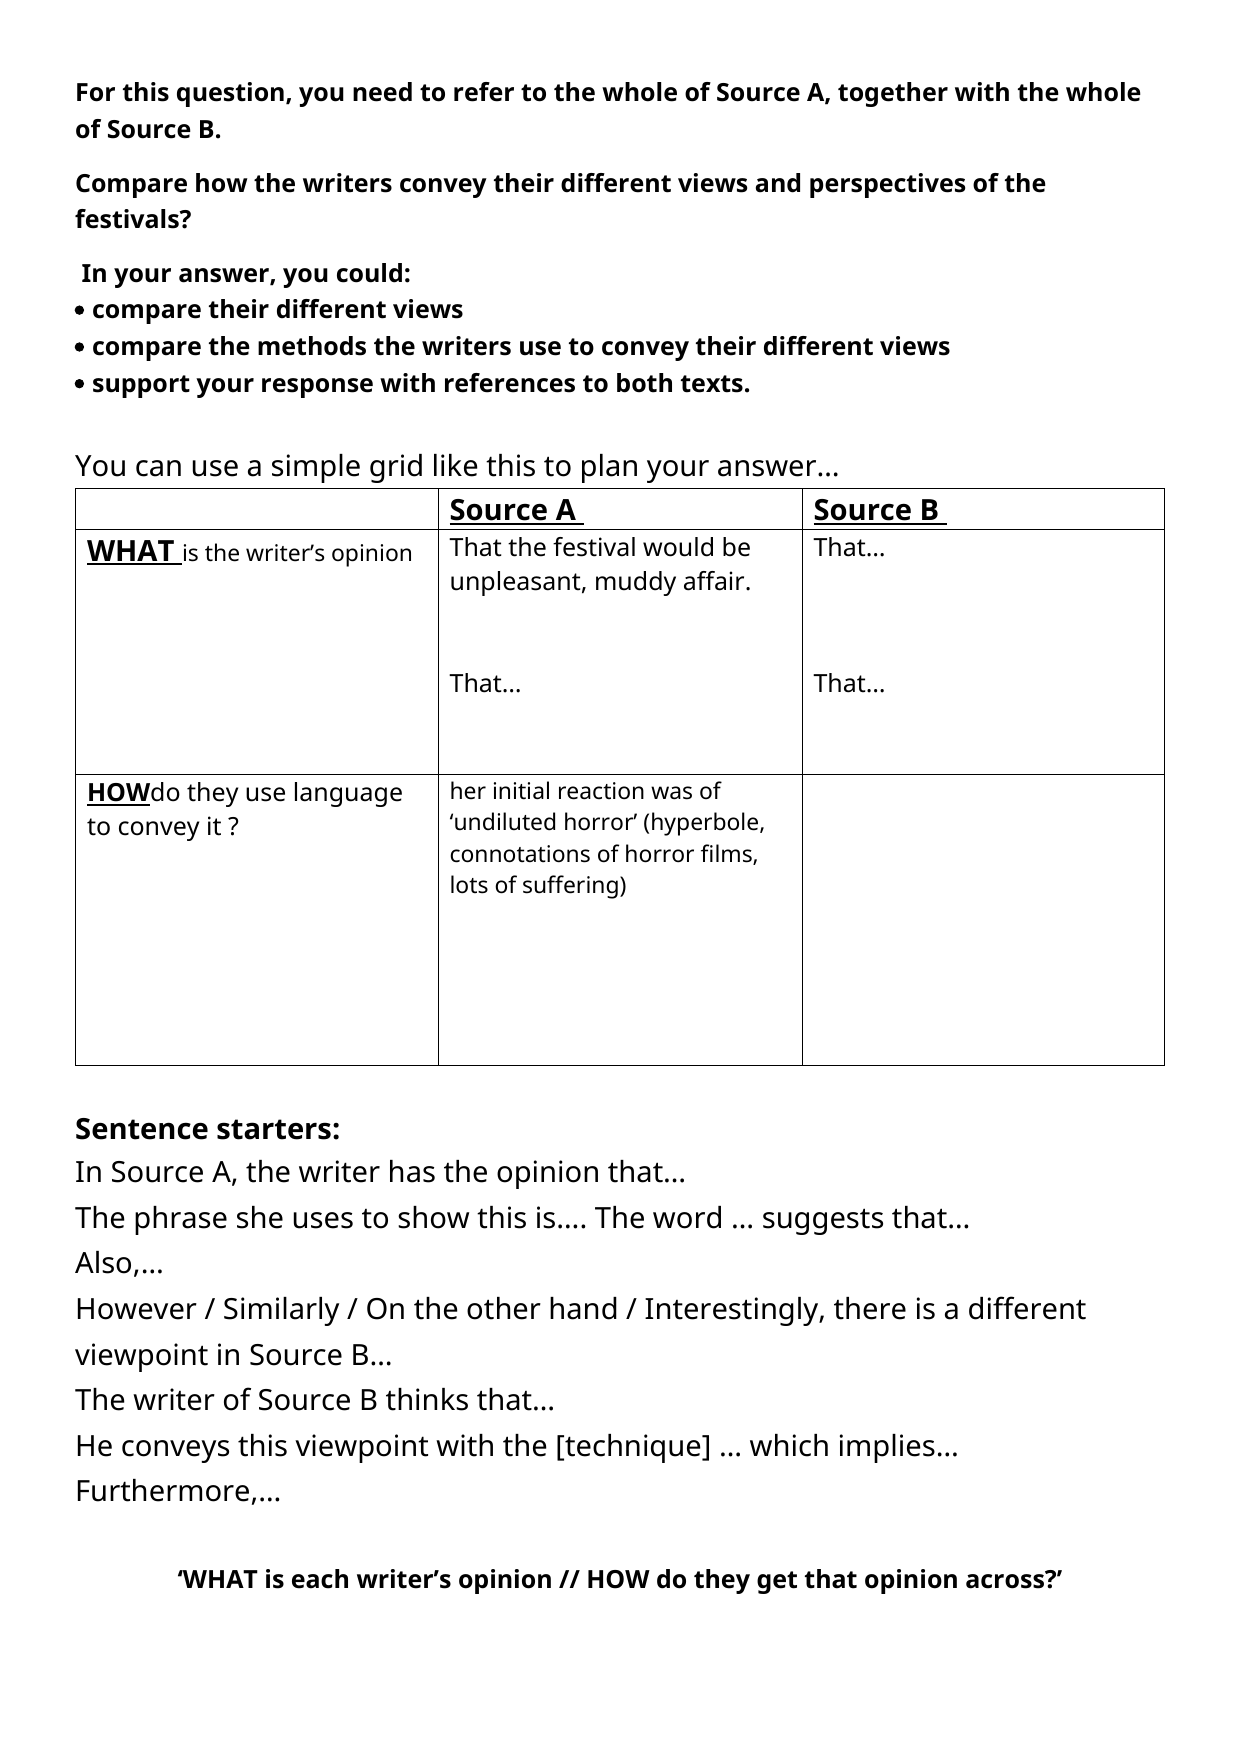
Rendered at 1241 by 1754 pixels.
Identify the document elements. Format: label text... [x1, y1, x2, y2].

table_header Source B [803, 489, 1164, 529]
text compare the methods the writers use to convey their different views [75, 329, 1165, 363]
table_cell her initial reaction was of ‘undiluted horror’ (hyperbole, connotations of horror films, lots of suffering) [439, 775, 802, 1065]
table_cell HOWdo they use language to convey it ? [76, 775, 438, 1065]
text ‘WHAT is each writer’s opinion // HOW do they get that opinion across?’ [75, 1562, 1165, 1596]
table_cell WHAT is the writer’s opinion [76, 530, 438, 774]
text Also,… [75, 1243, 1165, 1282]
table_cell That… That… [803, 530, 1164, 774]
text support your response with references to both texts. [75, 366, 1165, 400]
table_cell [803, 775, 1164, 1065]
text He conveys this viewpoint with the [technique] … which implies… [75, 1425, 1165, 1465]
text Sentence starters: [75, 1108, 1165, 1148]
text The writer of Source B thinks that… [75, 1379, 1165, 1419]
text Compare how the writers convey their different views and perspectives of the festivals? [75, 165, 1165, 236]
table_cell That the festival would be unpleasant, muddy affair. That… [439, 530, 802, 774]
text Furthermore,… [75, 1471, 1165, 1510]
table_header [76, 489, 438, 529]
text In your answer, you could: [75, 255, 1165, 289]
text However / Similarly / On the other hand / Interestingly, there is a different viewpoint in Source B… [75, 1288, 1165, 1373]
text In Source A, the writer has the opinion that… [75, 1151, 1165, 1191]
table_header Source A [439, 489, 802, 529]
text compare their different views [75, 292, 1165, 326]
text You can use a simple grid like this to plan your answer… [75, 445, 1165, 485]
text For this question, you need to refer to the whole of Source A, together with the whole of Source B. [75, 75, 1165, 146]
text The phrase she uses to show this is…. The word … suggests that… [75, 1197, 1165, 1237]
